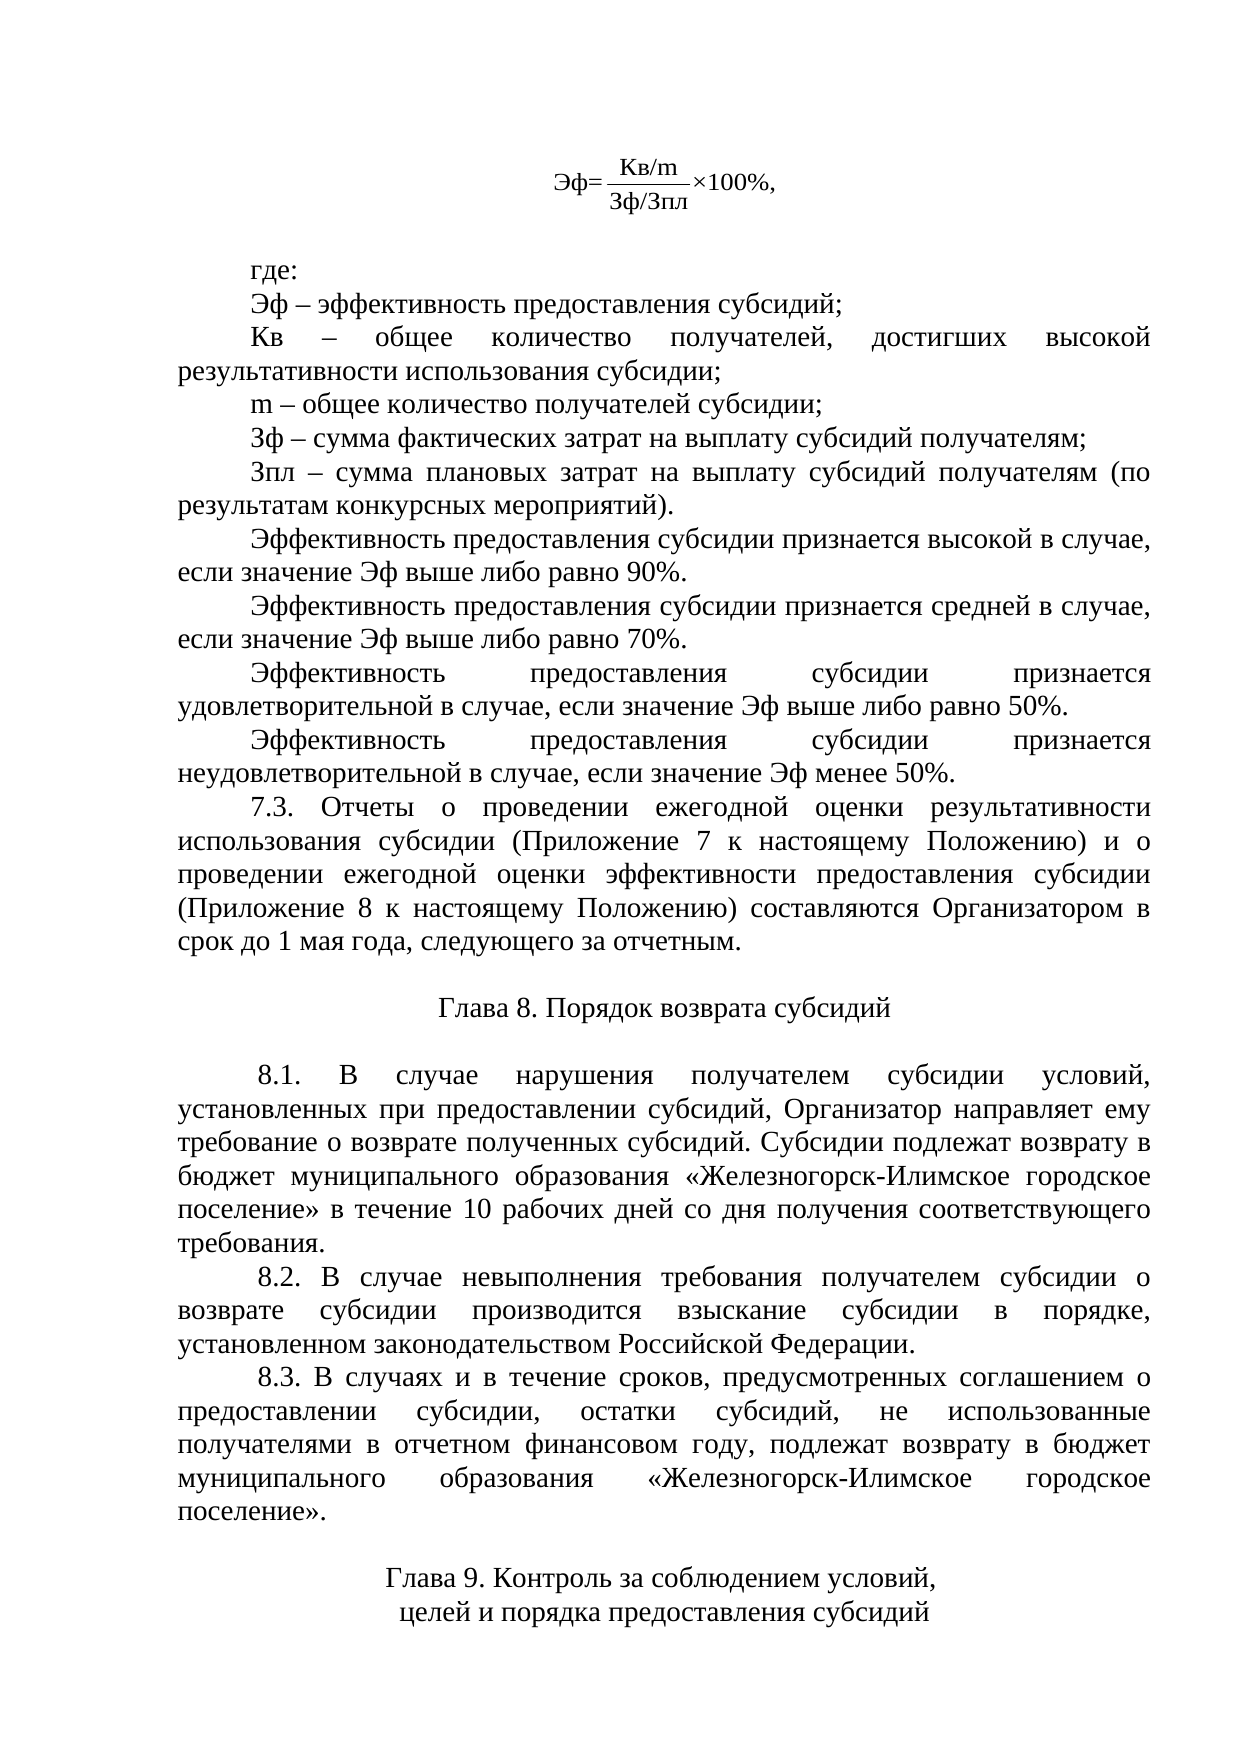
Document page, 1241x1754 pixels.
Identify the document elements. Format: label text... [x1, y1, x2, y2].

text Глава 9. Контроль за соблюдением условий, целей и порядка предоставления субсидий [177, 1561, 1152, 1628]
text Зпл – сумма плановых затрат на выплату субсидий получателям (по результатам конкурсных мероприятий). [177, 454, 1152, 521]
text Эффективность предоставления субсидии признается неудовлетворительной в случае, если значение Эф менее 50%. [177, 722, 1152, 789]
text Кв – общее количество получателей, достигших высокой результативности использования субсидии; [177, 319, 1152, 387]
text 8.3. В случаях и в течение сроков, предусмотренных соглашением о предоставлении субсидии, остатки субсидий, не использованные получателями в отчетном финансовом году, подлежат возврату в бюджет муниципального образования «Железногорск-Илимское городское поселение». [177, 1359, 1152, 1527]
text Эффективность предоставления субсидии признается средней в случае, если значение Эф выше либо равно 70%. [177, 588, 1152, 655]
text 8.2. В случае невыполнения требования получателем субсидии о возврате субсидии производится взыскание субсидии в порядке, установленном законодательством Российской Федерации. [177, 1259, 1152, 1359]
text Зф – сумма фактических затрат на выплату субсидий получателям; [177, 420, 1152, 454]
text Эффективность предоставления субсидии признается удовлетворительной в случае, если значение Эф выше либо равно 50%. [177, 655, 1152, 722]
text где: [177, 252, 1152, 286]
text Эф – эффективность предоставления субсидий; [177, 286, 1152, 319]
text Эффективность предоставления субсидии признается высокой в случае, если значение Эф выше либо равно 90%. [177, 521, 1152, 588]
text Глава 8. Порядок возврата субсидий [177, 990, 1152, 1024]
text 8.1. В случае нарушения получателем субсидии условий, установленных при предоставлении субсидий, Организатор направляет ему требование о возврате полученных субсидий. Субсидии подлежат возврату в бюджет муниципального образования «Железногорск-Илимское городское поселение» в течение 10 рабочих дней со дня получения соответствующего требования. [177, 1057, 1152, 1259]
text 7.3. Отчеты о проведении ежегодной оценки результативности использования субсидии (Приложение 7 к настоящему Положению) и о проведении ежегодной оценки эффективности предоставления субсидии (Приложение 8 к настоящему Положению) составляются Организатором в срок до 1 мая года, следующего за отчетным. [177, 789, 1152, 957]
text m – общее количество получателей субсидии; [177, 387, 1152, 420]
